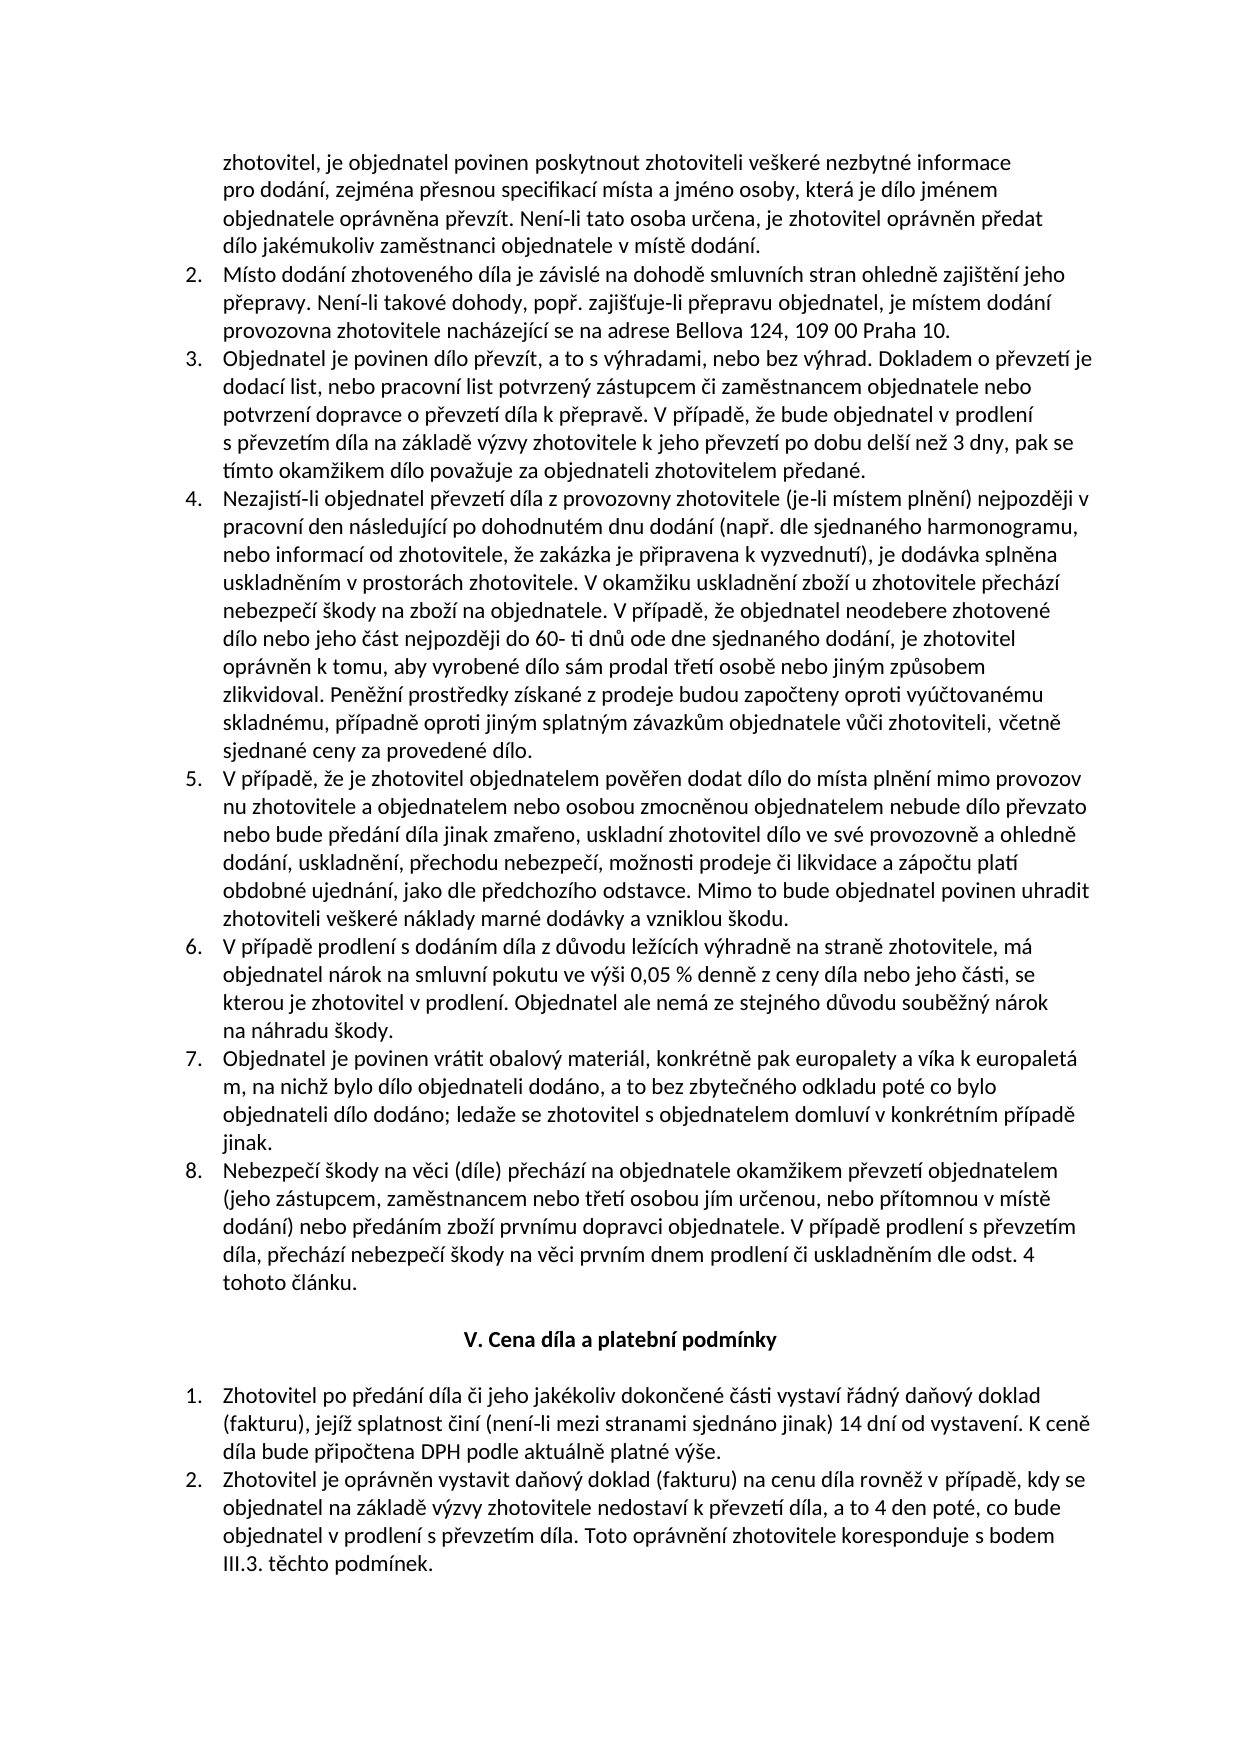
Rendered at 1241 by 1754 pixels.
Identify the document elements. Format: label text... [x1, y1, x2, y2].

list Nezajistí‐li objednatel převzetí díla z provozovny zhotovitele (je‐li místem plnění) nejpozději v pracovní den následující po dohodnutém dnu dodání (např. dle sjednaného harmonogramu, nebo informací od zhotovitele, že zakázka je připravena k vyzvednutí), je dodávka splněna uskladněním v prostorách zhotovitele. V okamžiku uskladnění zboží u zhotovitele přechází nebezpečí škody na zboží na objednatele. V případě, že objednatel neodebere zhotovené dílo nebo jeho část nejpozději do 60‐ ti dnů ode dne sjednaného dodání, je zhotovitel oprávněn k tomu, aby vyrobené dílo sám prodal třetí osobě nebo jiným způsobem zlikvidoval. Peněžní prostředky získané z prodeje budou započteny oproti vyúčtovanému skladnému, případně oproti jiným splatným závazkům objednatele vůči zhotoviteli, včetně sjednané ceny za provedené dílo. [185, 484, 1093, 764]
list V případě prodlení s dodáním díla z důvodu ležících výhradně na straně zhotovitele, má objednatel nárok na smluvní pokutu ve výši 0,05 % denně z ceny díla nebo jeho části, se kterou je zhotovitel v prodlení. Objednatel ale nemá ze stejného důvodu souběžný nárok na náhradu škody. [185, 932, 1093, 1044]
list Objednatel je povinen vrátit obalový materiál, konkrétně pak europalety a víka k europaletám, na nichž bylo dílo objednateli dodáno, a to bez zbytečného odkladu poté co bylo objednateli dílo dodáno; ledaže se zhotovitel s objednatelem domluví v konkrétním případě jinak. [185, 1044, 1093, 1156]
list V případě, že je zhotovitel objednatelem pověřen dodat dílo do místa plnění mimo provozovnu zhotovitele a objednatelem nebo osobou zmocněnou objednatelem nebude dílo převzato nebo bude předání díla jinak zmařeno, uskladní zhotovitel dílo ve své provozovně a ohledně dodání, uskladnění, přechodu nebezpečí, možnosti prodeje či likvidace a zápočtu platí obdobné ujednání, jako dle předchozího odstavce. Mimo to bude objednatel povinen uhradit zhotoviteli veškeré náklady marné dodávky a vzniklou škodu. [185, 764, 1093, 932]
list Místo dodání zhotoveného díla je závislé na dohodě smluvních stran ohledně zajištění jeho přepravy. Není‐li takové dohody, popř. zajišťuje‐li přepravu objednatel, je místem dodání provozovna zhotovitele nacházející se na adrese Bellova 124, 109 00 Praha 10. [185, 260, 1093, 344]
text V. Cena díla a platební podmínky [148, 1325, 1093, 1353]
list Zhotovitel je oprávněn vystavit daňový doklad (fakturu) na cenu díla rovněž v případě, kdy se objednatel na základě výzvy zhotovitele nedostaví k převzetí díla, a to 4 den poté, co bude [185, 1465, 1093, 1521]
list Zhotovitel po předání díla či jeho jakékoliv dokončené části vystaví řádný daňový doklad (fakturu), jejíž splatnost činí (není‐li mezi stranami sjednáno jinak) 14 dní od vystavení. K ceně díla bude připočtena DPH podle aktuálně platné výše. [185, 1381, 1093, 1465]
list Objednatel je povinen dílo převzít, a to s výhradami, nebo bez výhrad. Dokladem o převzetí je dodací list, nebo pracovní list potvrzený zástupcem či zaměstnancem objednatele nebo potvrzení dopravce o převzetí díla k přepravě. V případě, že bude objednatel v prodlení s převzetím díla na základě výzvy zhotovitele k jeho převzetí po dobu delší než 3 dny, pak se tímto okamžikem dílo považuje za objednateli zhotovitelem předané. [185, 344, 1093, 484]
list objednatel v prodlení s převzetím díla. Toto oprávnění zhotovitele koresponduje s bodem III.3. těchto podmínek. [223, 1521, 1093, 1577]
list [185, 148, 1093, 260]
list Nebezpečí škody na věci (díle) přechází na objednatele okamžikem převzetí objednatelem (jeho zástupcem, zaměstnancem nebo třetí osobou jím určenou, nebo přítomnou v místě dodání) nebo předáním zboží prvnímu dopravci objednatele. V případě prodlení s převzetím díla, přechází nebezpečí škody na věci prvním dnem prodlení či uskladněním dle odst. 4 tohoto článku. [185, 1156, 1093, 1296]
